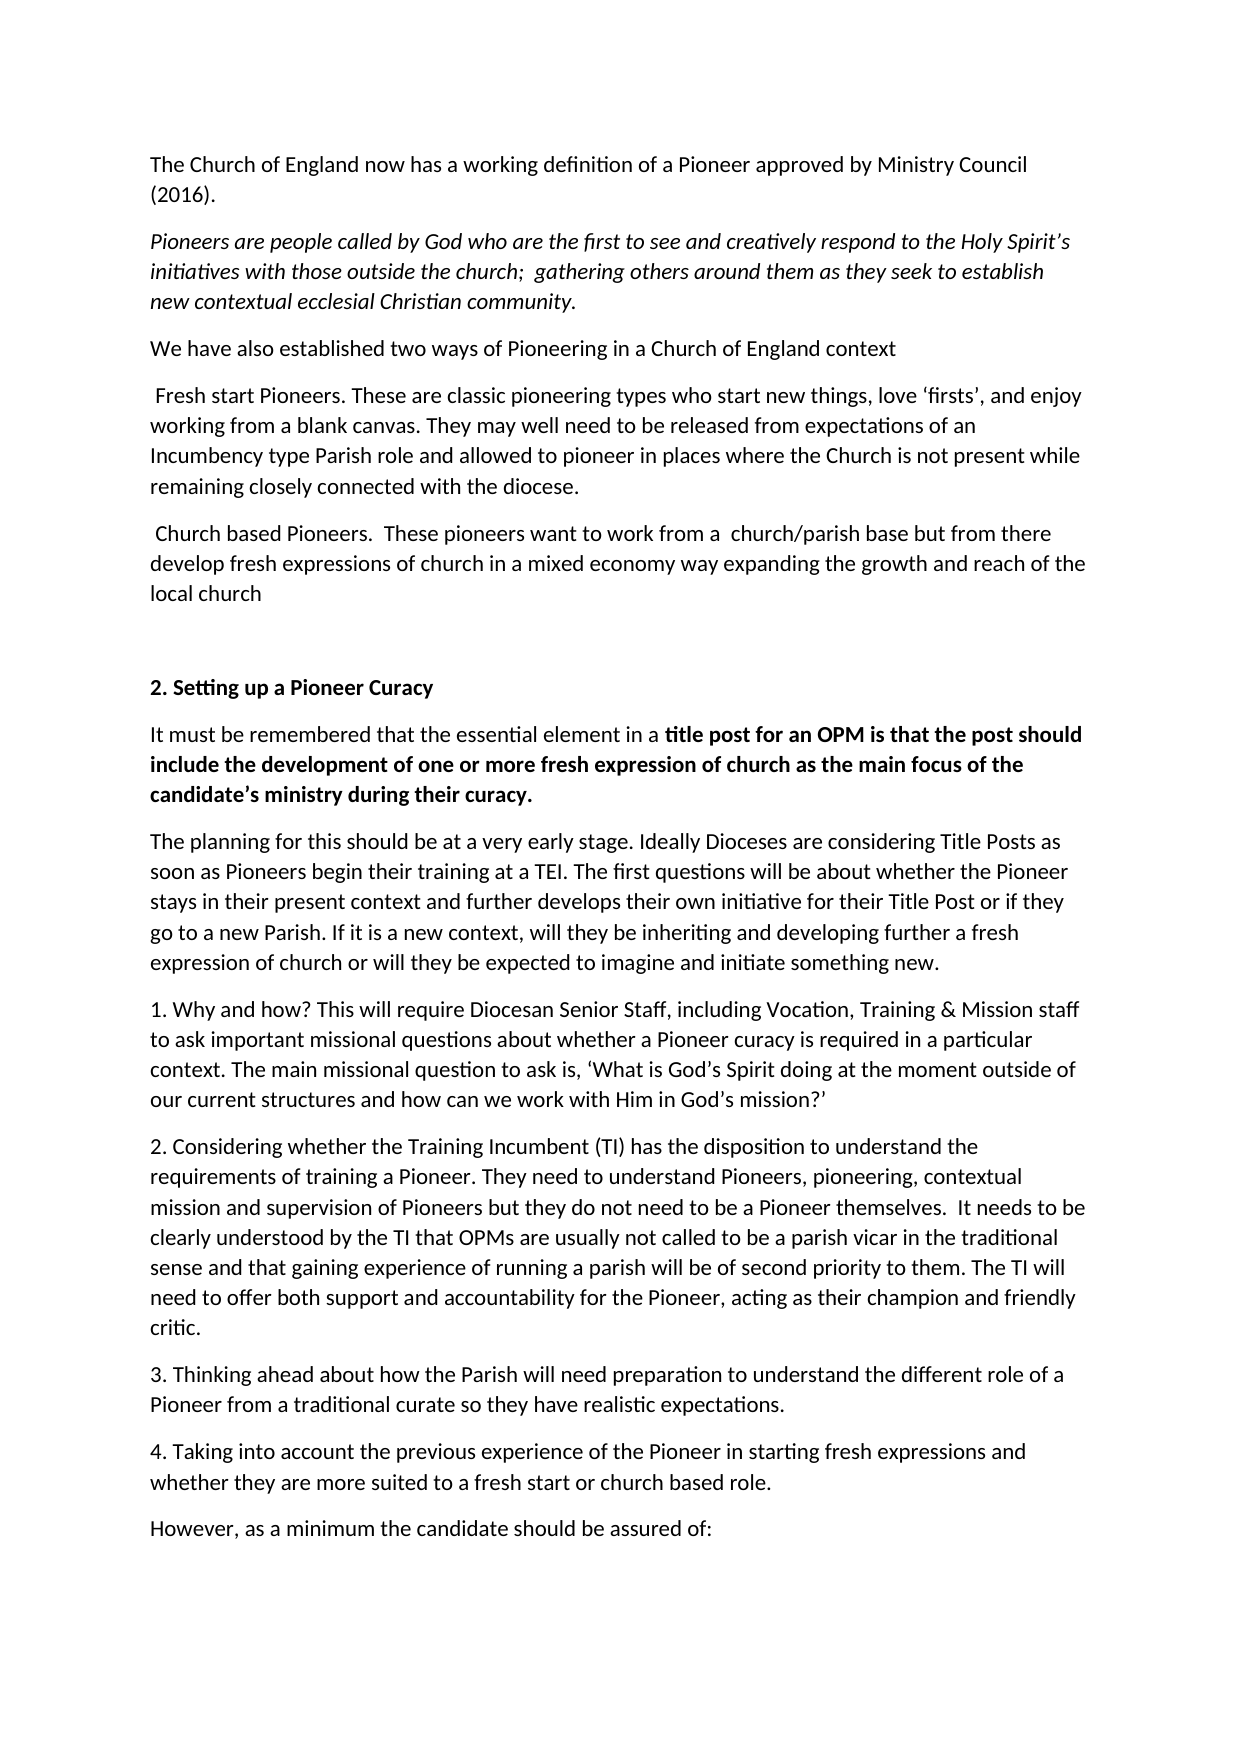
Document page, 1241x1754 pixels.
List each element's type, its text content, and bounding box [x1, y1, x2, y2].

text The Church of England now has a working definition of a Pioneer approved by Ministry Council (2016). [150, 150, 1090, 208]
text Church based Pioneers. These pioneers want to work from a church/parish base but from there develop fresh expressions of church in a mixed economy way expanding the growth and reach of the local church [150, 519, 1090, 607]
text 1. Why and how? This will require Diocesan Senior Staff, including Vocation, Training & Mission staff to ask important missional questions about whether a Pioneer curacy is required in a particular context. The main missional question to ask is, ‘What is God’s Spirit doing at the moment outside of our current structures and how can we work with Him in God’s mission?’ [150, 995, 1090, 1113]
text We have also established two ways of Pioneering in a Church of England context [150, 334, 1090, 362]
text 2. Considering whether the Training Incumbent (TI) has the disposition to understand the requirements of training a Pioneer. They need to understand Pioneers, pioneering, contextual mission and supervision of Pioneers but they do not need to be a Pioneer themselves. It needs to be clearly understood by the TI that OPMs are usually not called to be a parish vicar in the traditional sense and that gaining experience of running a parish will be of second priority to them. The TI will need to offer both support and accountability for the Pioneer, acting as their champion and friendly critic. [150, 1132, 1090, 1342]
text The planning for this should be at a very early stage. Ideally Dioceses are considering Title Posts as soon as Pioneers begin their training at a TEI. The first questions will be about whether the Pioneer stays in their present context and further develops their own initiative for their Title Post or if they go to a new Parish. If it is a new context, will they be inheriting and developing further a fresh expression of church or will they be expected to imagine and initiate something new. [150, 827, 1090, 976]
text 3. Thinking ahead about how the Parish will need preparation to understand the different role of a Pioneer from a traditional curate so they have realistic expectations. [150, 1360, 1090, 1419]
text It must be remembered that the essential element in a title post for an OPM is that the post should include the development of one or more fresh expression of church as the main focus of the candidate’s ministry during their curacy. [150, 720, 1090, 808]
text Fresh start Pioneers. These are classic pioneering types who start new things, love ‘firsts’, and enjoy working from a blank canvas. They may well need to be released from expectations of an Incumbency type Parish role and allowed to pioneer in places where the Church is not present while remaining closely connected with the diocese. [150, 381, 1090, 500]
text However, as a minimum the candidate should be assured of: [150, 1514, 1090, 1543]
text Pioneers are people called by God who are the first to see and creatively respond to the Holy Spirit’s initiatives with those outside the church; gathering others around them as they seek to establish new contextual ecclesial Christian community. [150, 227, 1090, 316]
text 2. Setting up a Pioneer Curacy [150, 673, 1090, 701]
text 4. Taking into account the previous experience of the Pioneer in starting fresh expressions and whether they are more suited to a fresh start or church based role. [150, 1437, 1090, 1496]
